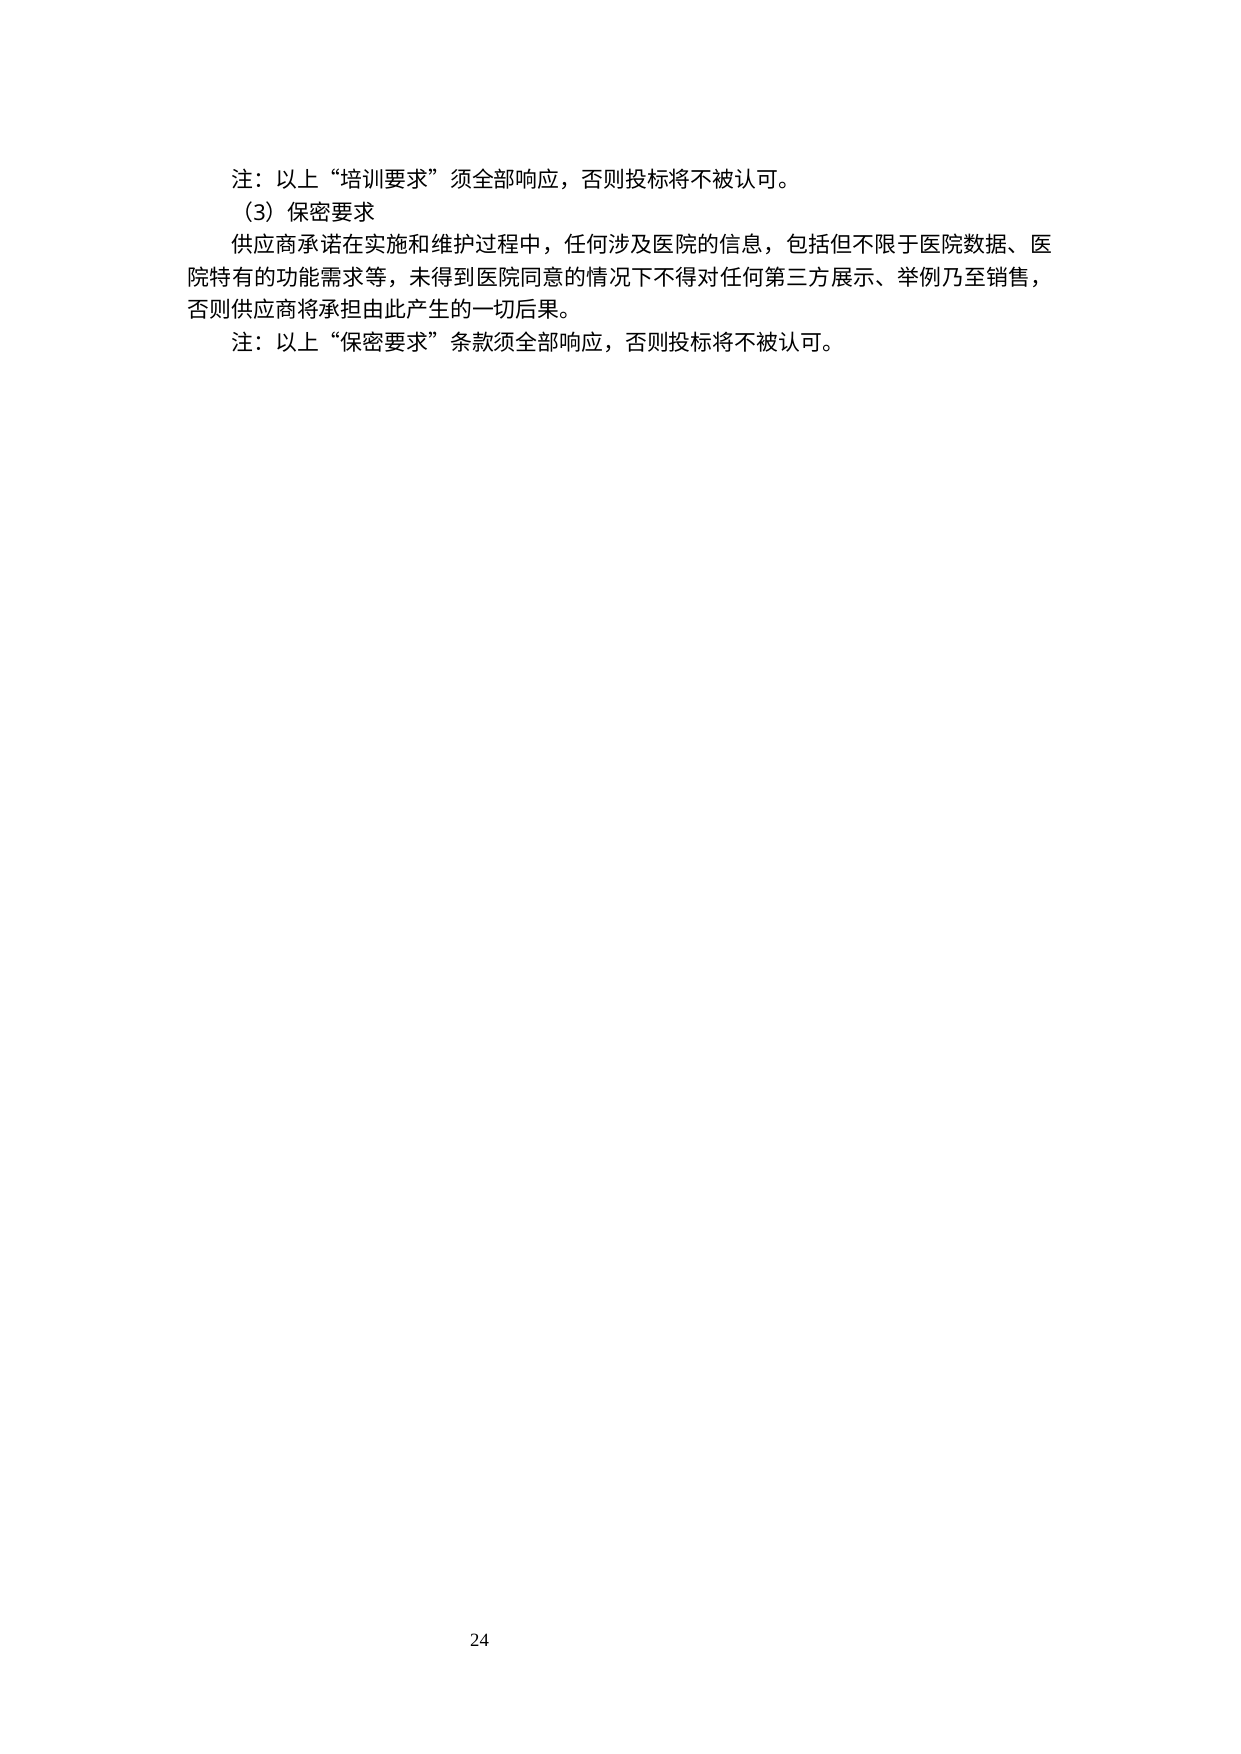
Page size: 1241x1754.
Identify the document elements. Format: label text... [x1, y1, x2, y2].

text 注：以上“培训要求”须全部响应，否则投标将不被认可。 [187, 162, 1053, 194]
text （3）保密要求 [187, 194, 1053, 227]
text 供应商承诺在实施和维护过程中，任何涉及医院的信息，包括但不限于医院数据、医院特有的功能需求等，未得到医院同意的情况下不得对任何第三方展示、举例乃至销售，否则供应商将承担由此产生的一切后果。 [187, 227, 1053, 324]
text 注：以上“保密要求”条款须全部响应，否则投标将不被认可。 [187, 324, 1053, 357]
